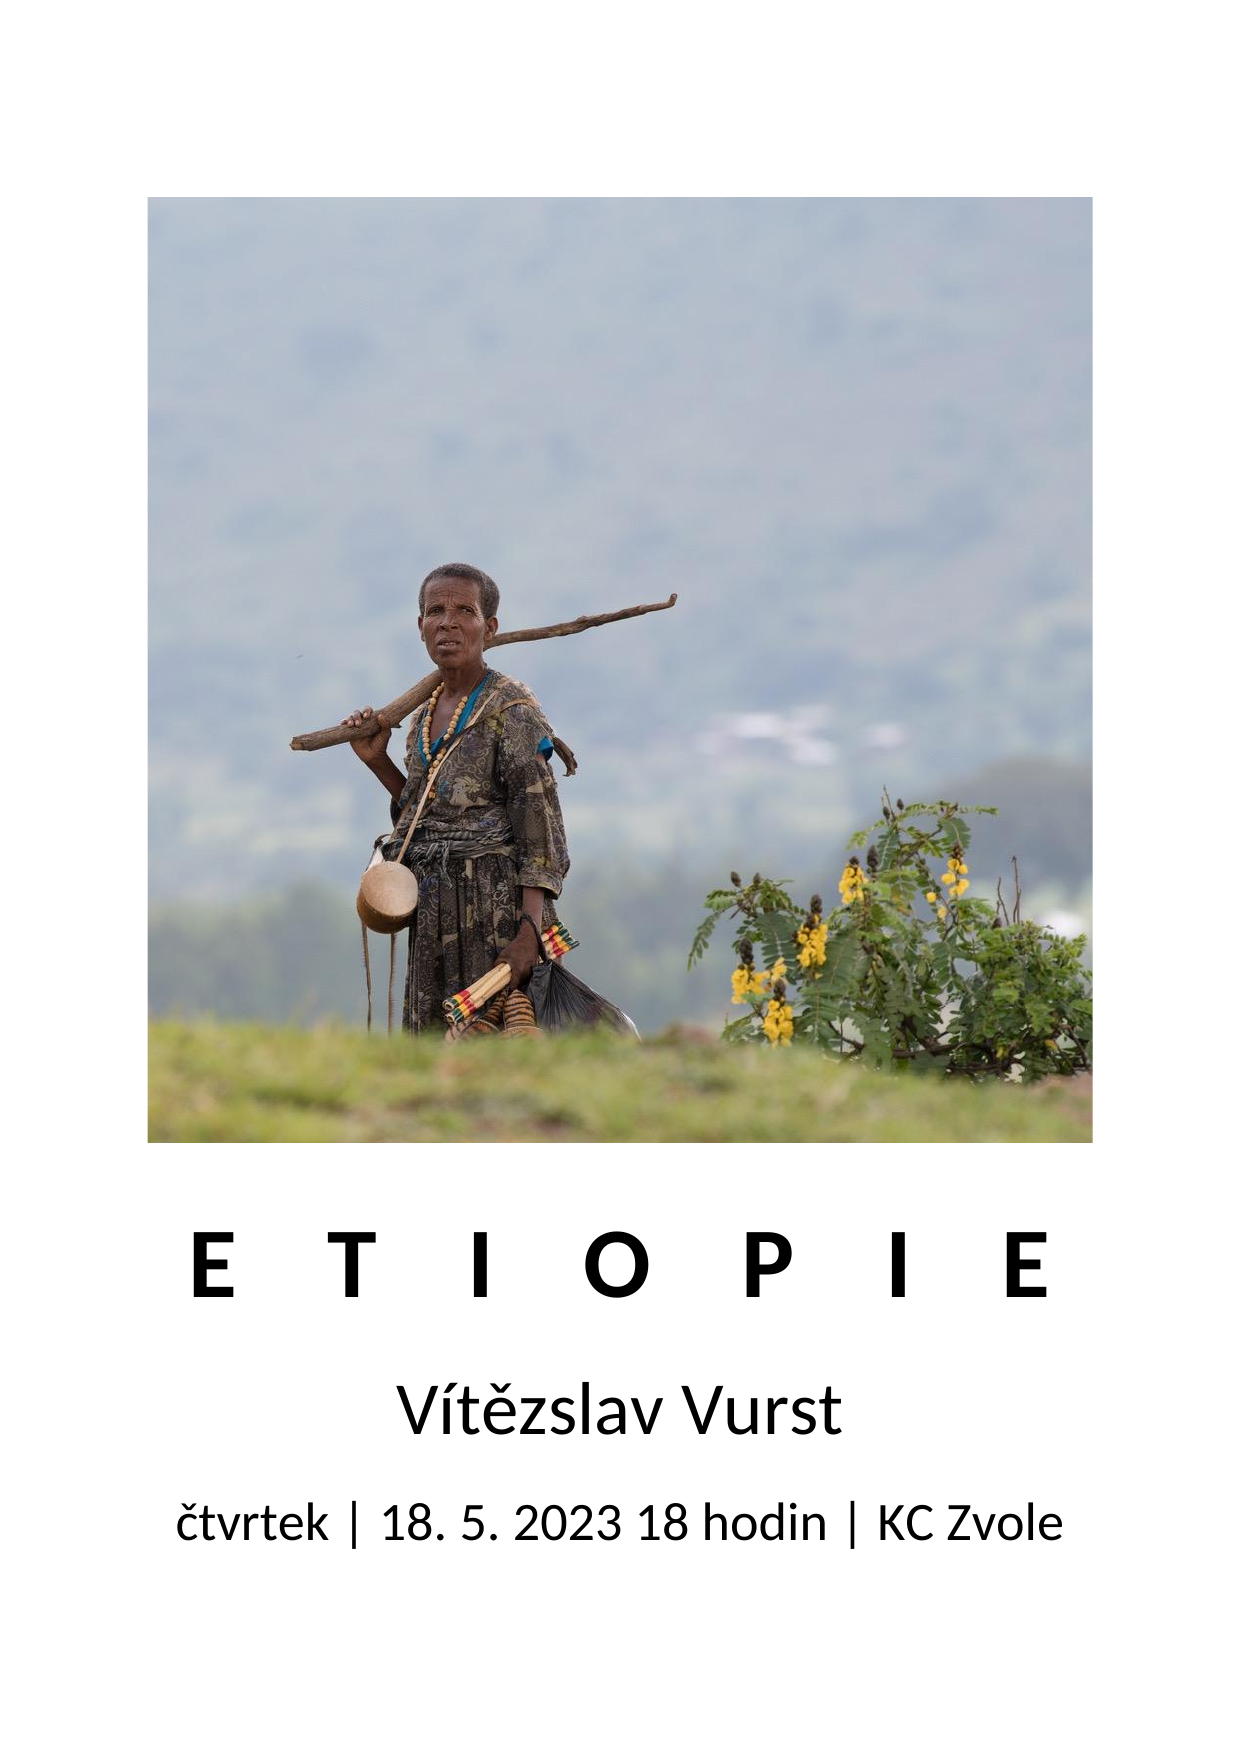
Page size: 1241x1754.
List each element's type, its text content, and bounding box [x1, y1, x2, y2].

text Vítězslav Vurst [148, 1362, 1093, 1453]
text čtvrtek | 18. 5. 2023 18 hodin | KC Zvole [148, 1488, 1093, 1554]
text E T I O P I E [148, 1201, 1093, 1323]
picture [147, 197, 1093, 1143]
